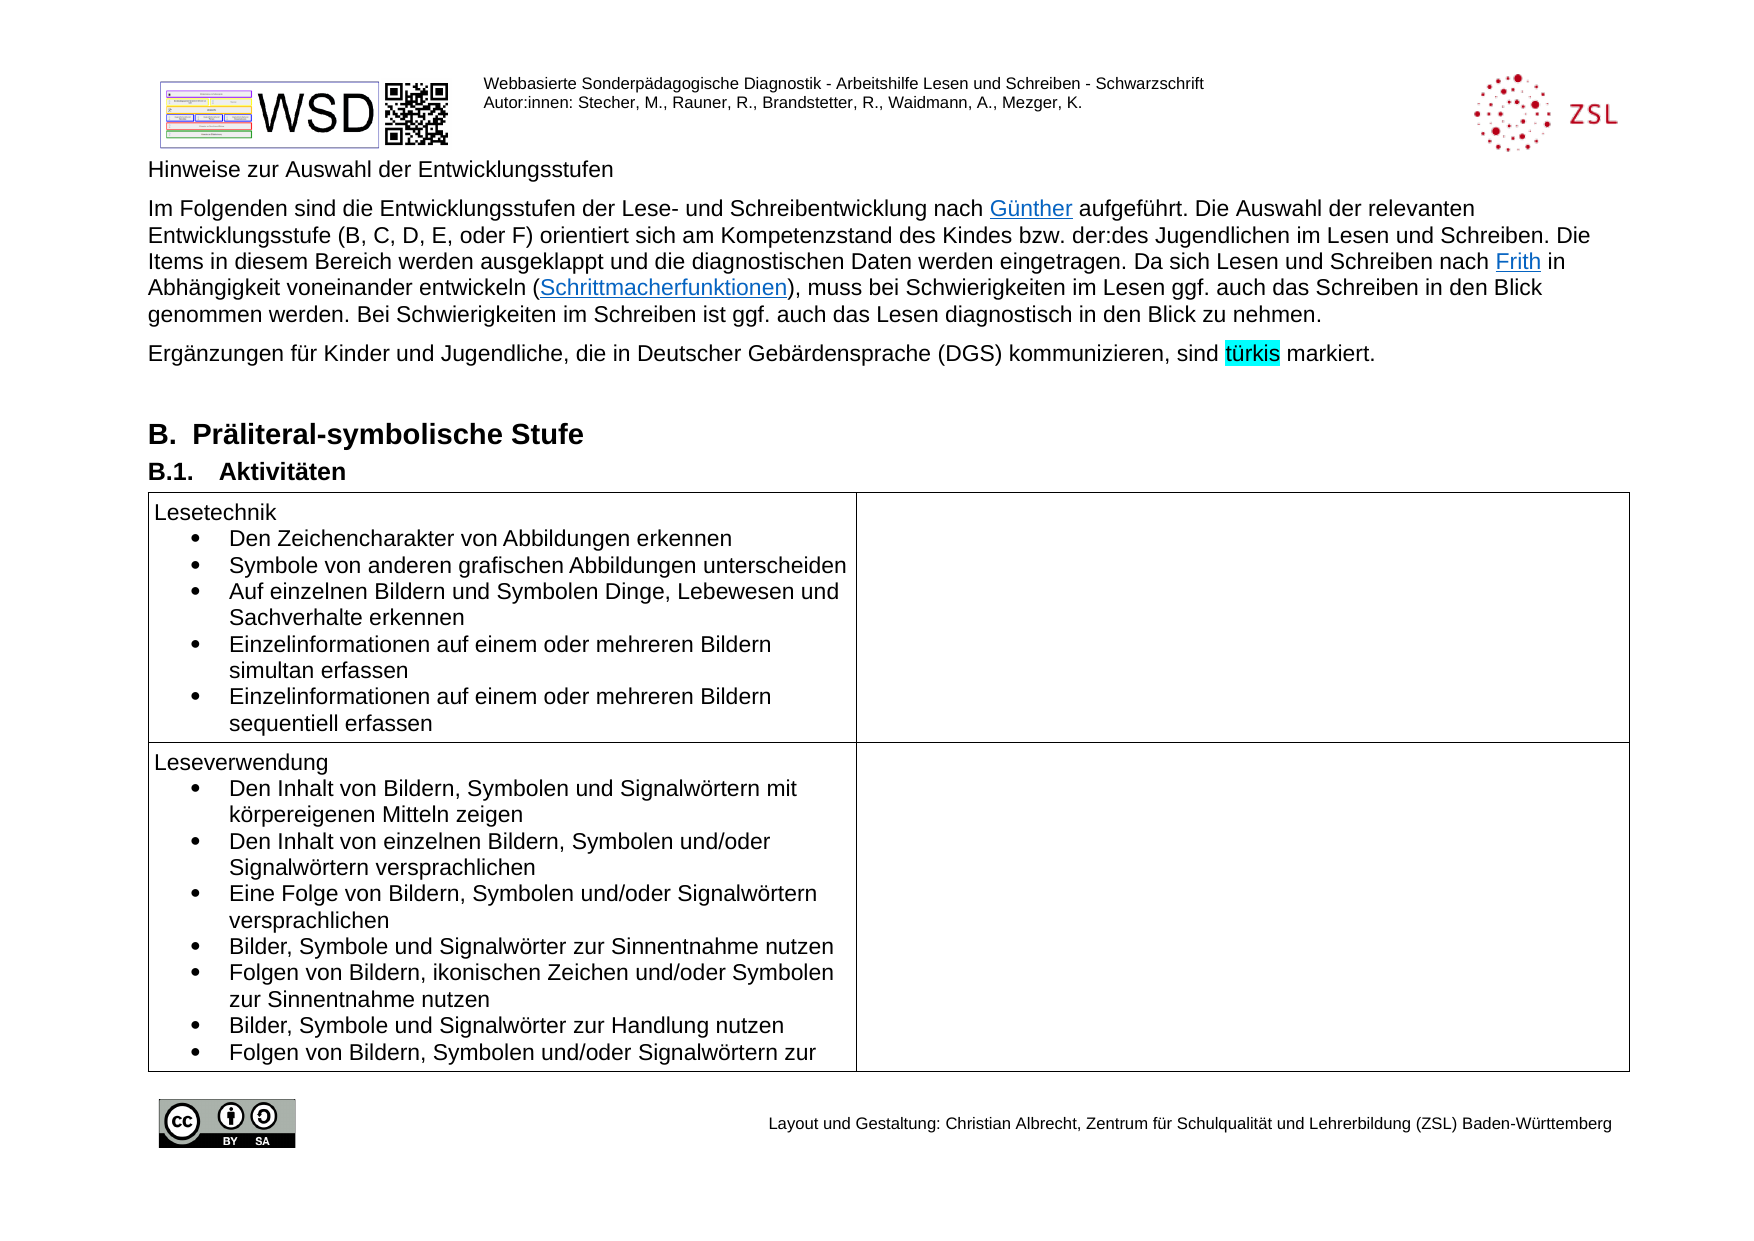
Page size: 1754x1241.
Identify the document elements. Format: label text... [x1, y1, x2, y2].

picture [158, 1099, 296, 1148]
text Ergänzungen für Kinder und Jugendliche, die in Deutscher Gebärdensprache (DGS) kommunizieren, sind türkis markiert. [148, 339, 1636, 366]
text Hinweise zur Auswahl der Entwicklungsstufen [148, 156, 1636, 183]
picture [1472, 73, 1620, 154]
table_cell [857, 743, 1629, 1071]
subtitle Präliteral-symbolische Stufe [148, 417, 1636, 451]
text Aktivitäten [148, 457, 1636, 486]
table_header Lesetechnik Den Zeichencharakter von Abbildungen erkennen Symbole von anderen grafischen Abbildungen unterscheiden Auf einzelnen Bildern und Symbolen Dinge, Lebewesen und Sachverhalte erkennen Einzelinformationen auf einem oder mehreren Bildern simultan erfassen Einzelinformationen auf einem oder mehreren Bildern sequentiell erfassen [149, 493, 856, 742]
table_header [857, 493, 1629, 742]
text Im Folgenden sind die Entwicklungsstufen der Lese- und Schreibentwicklung nach Günther aufgeführt. Die Auswahl der relevanten Entwicklungsstufe (B, C, D, E, oder F) orientiert sich am Kompetenzstand des Kindes bzw. der:des Jugendlichen im Lesen und Schreiben. Die Items in diesem Bereich werden ausgeklappt und die diagnostischen Daten werden eingetragen. Da sich Lesen und Schreiben nach Frith in Abhängigkeit voneinander entwickeln (Schrittmacherfunktionen), muss bei Schwierigkeiten im Lesen ggf. auch das Schreiben in den Blick genommen werden. Bei Schwierigkeiten im Schreiben ist ggf. auch das Lesen diagnostisch in den Blick zu nehmen. [148, 195, 1636, 327]
picture [158, 78, 453, 150]
